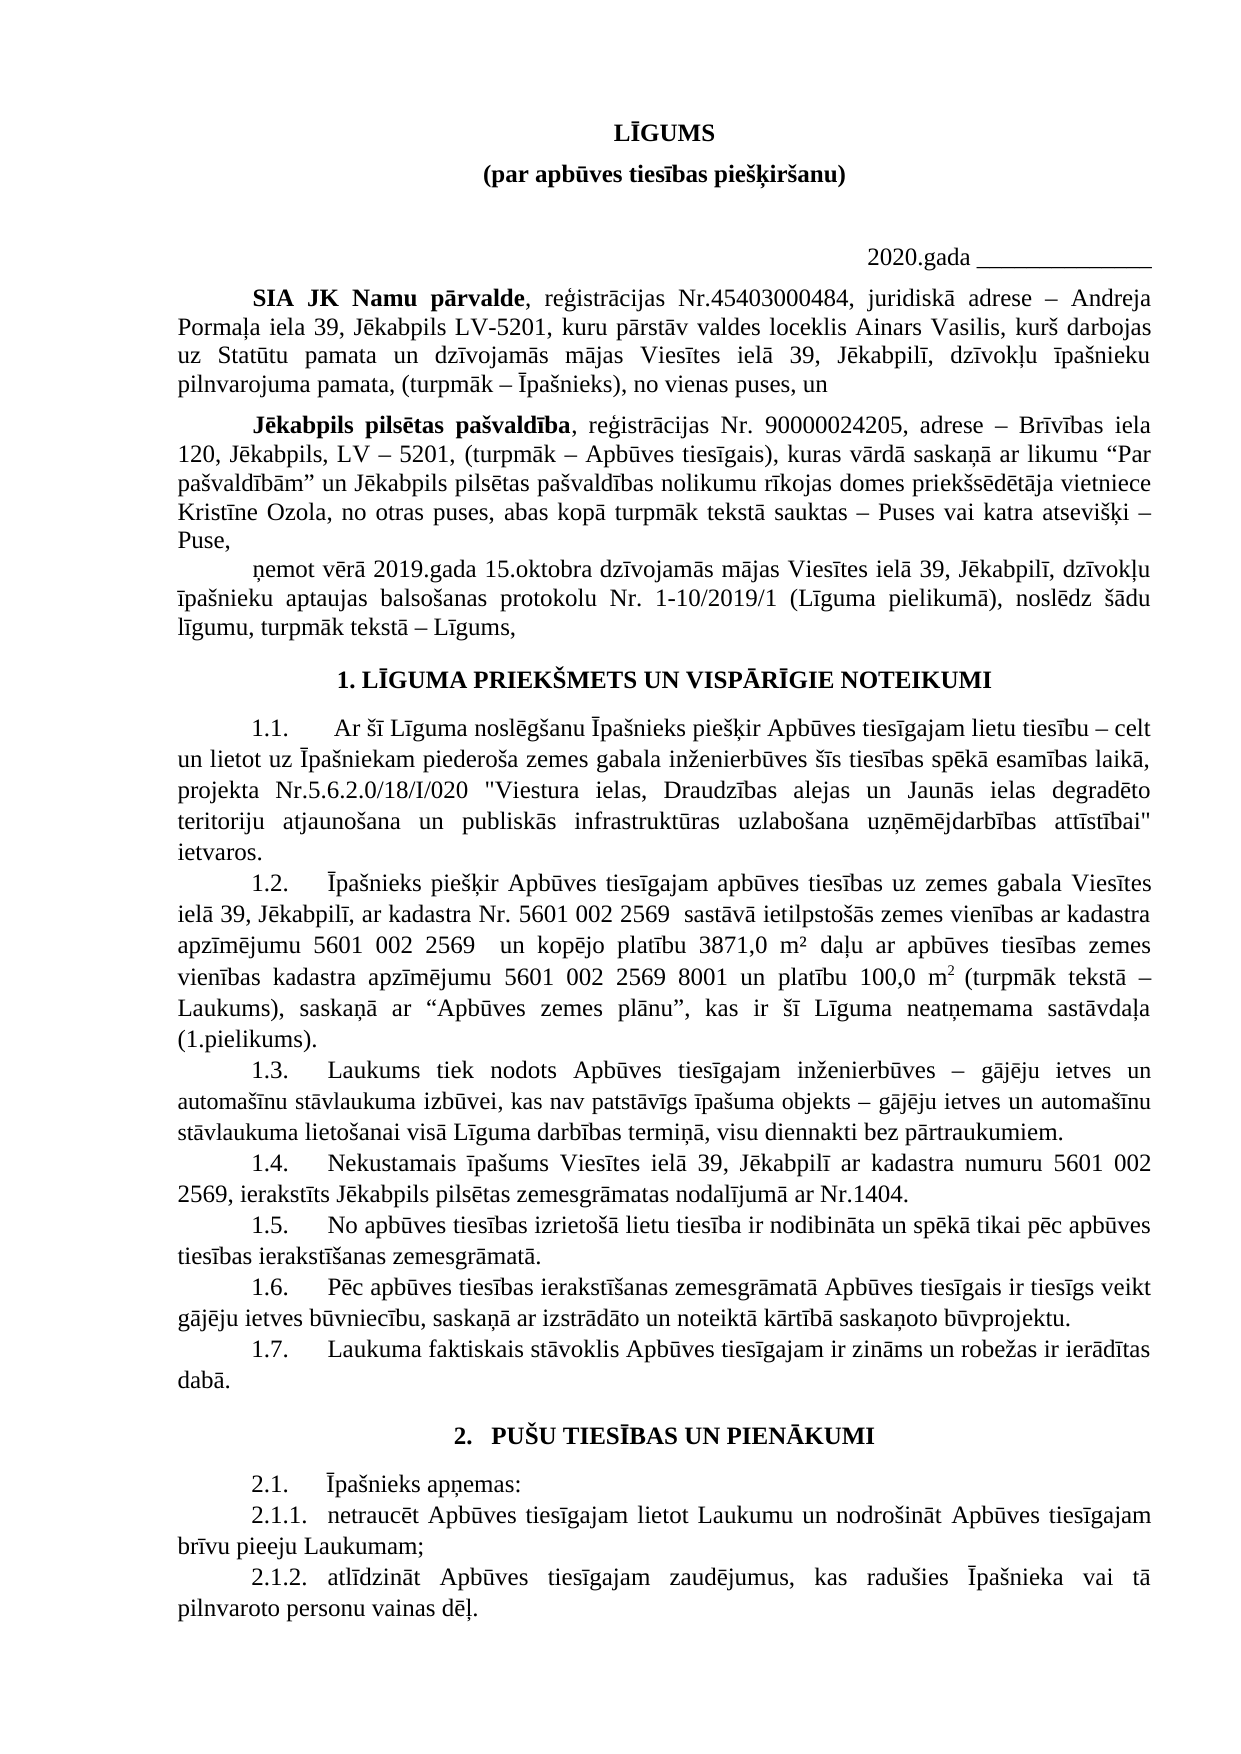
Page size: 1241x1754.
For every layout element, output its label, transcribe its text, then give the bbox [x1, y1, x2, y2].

list Laukums tiek nodots Apbūves tiesīgajam inženierbūves – gājēju ietves un automašīnu stāvlaukuma izbūvei, kas nav patstāvīgs īpašuma objekts – gājēju ietves un automašīnu stāvlaukuma lietošanai visā Līguma darbības termiņā, visu diennakti bez pārtraukumiem. [177, 1055, 1152, 1146]
list Pēc apbūves tiesības ierakstīšanas zemesgrāmatā Apbūves tiesīgais ir tiesīgs veikt gājēju ietves būvniecību, saskaņā ar izstrādāto un noteiktā kārtībā saskaņoto būvprojektu. [177, 1272, 1152, 1332]
text Jēkabpils pilsētas pašvaldība, reģistrācijas Nr. 90000024205, adrese – Brīvības iela 120, Jēkabpils, LV – 5201, (turpmāk – Apbūves tiesīgais), kuras vārdā saskaņā ar likumu “Par pašvaldībām” un Jēkabpils pilsētas pašvaldības nolikumu rīkojas domes priekšsēdētāja vietniece Kristīne Ozola, no otras puses, abas kopā turpmāk tekstā sauktas – Puses vai katra atsevišķi – Puse, [177, 411, 1152, 554]
list atlīdzināt Apbūves tiesīgajam zaudējumus, kas radušies Īpašnieka vai tā pilnvaroto personu vainas dēļ. [177, 1562, 1152, 1622]
text LĪGUMS [177, 118, 1152, 147]
text 1. LĪGUMA PRIEKŠMETS UN VISPĀRĪGIE NOTEIKUMI [177, 666, 1152, 694]
list No apbūves tiesības izrietošā lietu tiesība ir nodibināta un spēkā tikai pēc apbūves tiesības ierakstīšanas zemesgrāmatā. [177, 1210, 1152, 1270]
text 2020.gada ______________ [177, 242, 1152, 271]
list Īpašnieks apņemas: [177, 1469, 1152, 1498]
list Nekustamais īpašums Viesītes ielā 39, Jēkabpilī ar kadastra numuru 5601 002 2569, ierakstīts Jēkabpils pilsētas zemesgrāmatas nodalījumā ar Nr.1404. [177, 1148, 1152, 1208]
list Ar šī Līguma noslēgšanu Īpašnieks piešķir Apbūves tiesīgajam lietu tiesību – celt un lietot uz Īpašniekam piederoša zemes gabala inženierbūves šīs tiesības spēkā esamības laikā, projekta Nr.5.6.2.0/18/I/020 "Viestura ielas, Draudzības alejas un Jaunās ielas degradēto teritoriju atjaunošana un publiskās infrastruktūras uzlabošana uzņēmējdarbības attīstībai" ietvaros. [177, 713, 1152, 866]
list Laukuma faktiskais stāvoklis Apbūves tiesīgajam ir zināms un robežas ir ierādītas dabā. [177, 1334, 1152, 1394]
text (par apbūves tiesības piešķiršanu) [177, 159, 1152, 188]
list Īpašnieks piešķir Apbūves tiesīgajam apbūves tiesības uz zemes gabala Viesītes ielā 39, Jēkabpilī, ar kadastra Nr. 5601 002 2569 sastāvā ietilpstošās zemes vienības ar kadastra apzīmējumu 5601 002 2569 un kopējo platību 3871,0 m² daļu ar apbūves tiesības zemes vienības kadastra apzīmējumu 5601 002 2569 8001 un platību 100,0 m2 (turpmāk tekstā – Laukums), saskaņā ar “Apbūves zemes plānu”, kas ir šī Līguma neatņemama sastāvdaļa (1.pielikums). [177, 868, 1152, 1052]
text SIA JK Namu pārvalde, reģistrācijas Nr.45403000484, juridiskā adrese – Andreja Pormaļa iela 39, Jēkabpils LV-5201, kuru pārstāv valdes loceklis Ainars Vasilis, kurš darbojas uz Statūtu pamata un dzīvojamās mājas Viesītes ielā 39, Jēkabpilī, dzīvokļu īpašnieku pilnvarojuma pamata, (turpmāk – Īpašnieks), no vienas puses, un [177, 283, 1152, 398]
text ņemot vērā 2019.gada 15.oktobra dzīvojamās mājas Viesītes ielā 39, Jēkabpilī, dzīvokļu īpašnieku aptaujas balsošanas protokolu Nr. 1-10/2019/1 (Līguma pielikumā), noslēdz šādu līgumu, turpmāk tekstā – Līgums, [177, 554, 1152, 641]
list PUŠU TIESĪBAS UN PIENĀKUMI [177, 1421, 1152, 1450]
list netraucēt Apbūves tiesīgajam lietot Laukumu un nodrošināt Apbūves tiesīgajam brīvu pieeju Laukumam; [177, 1500, 1152, 1560]
